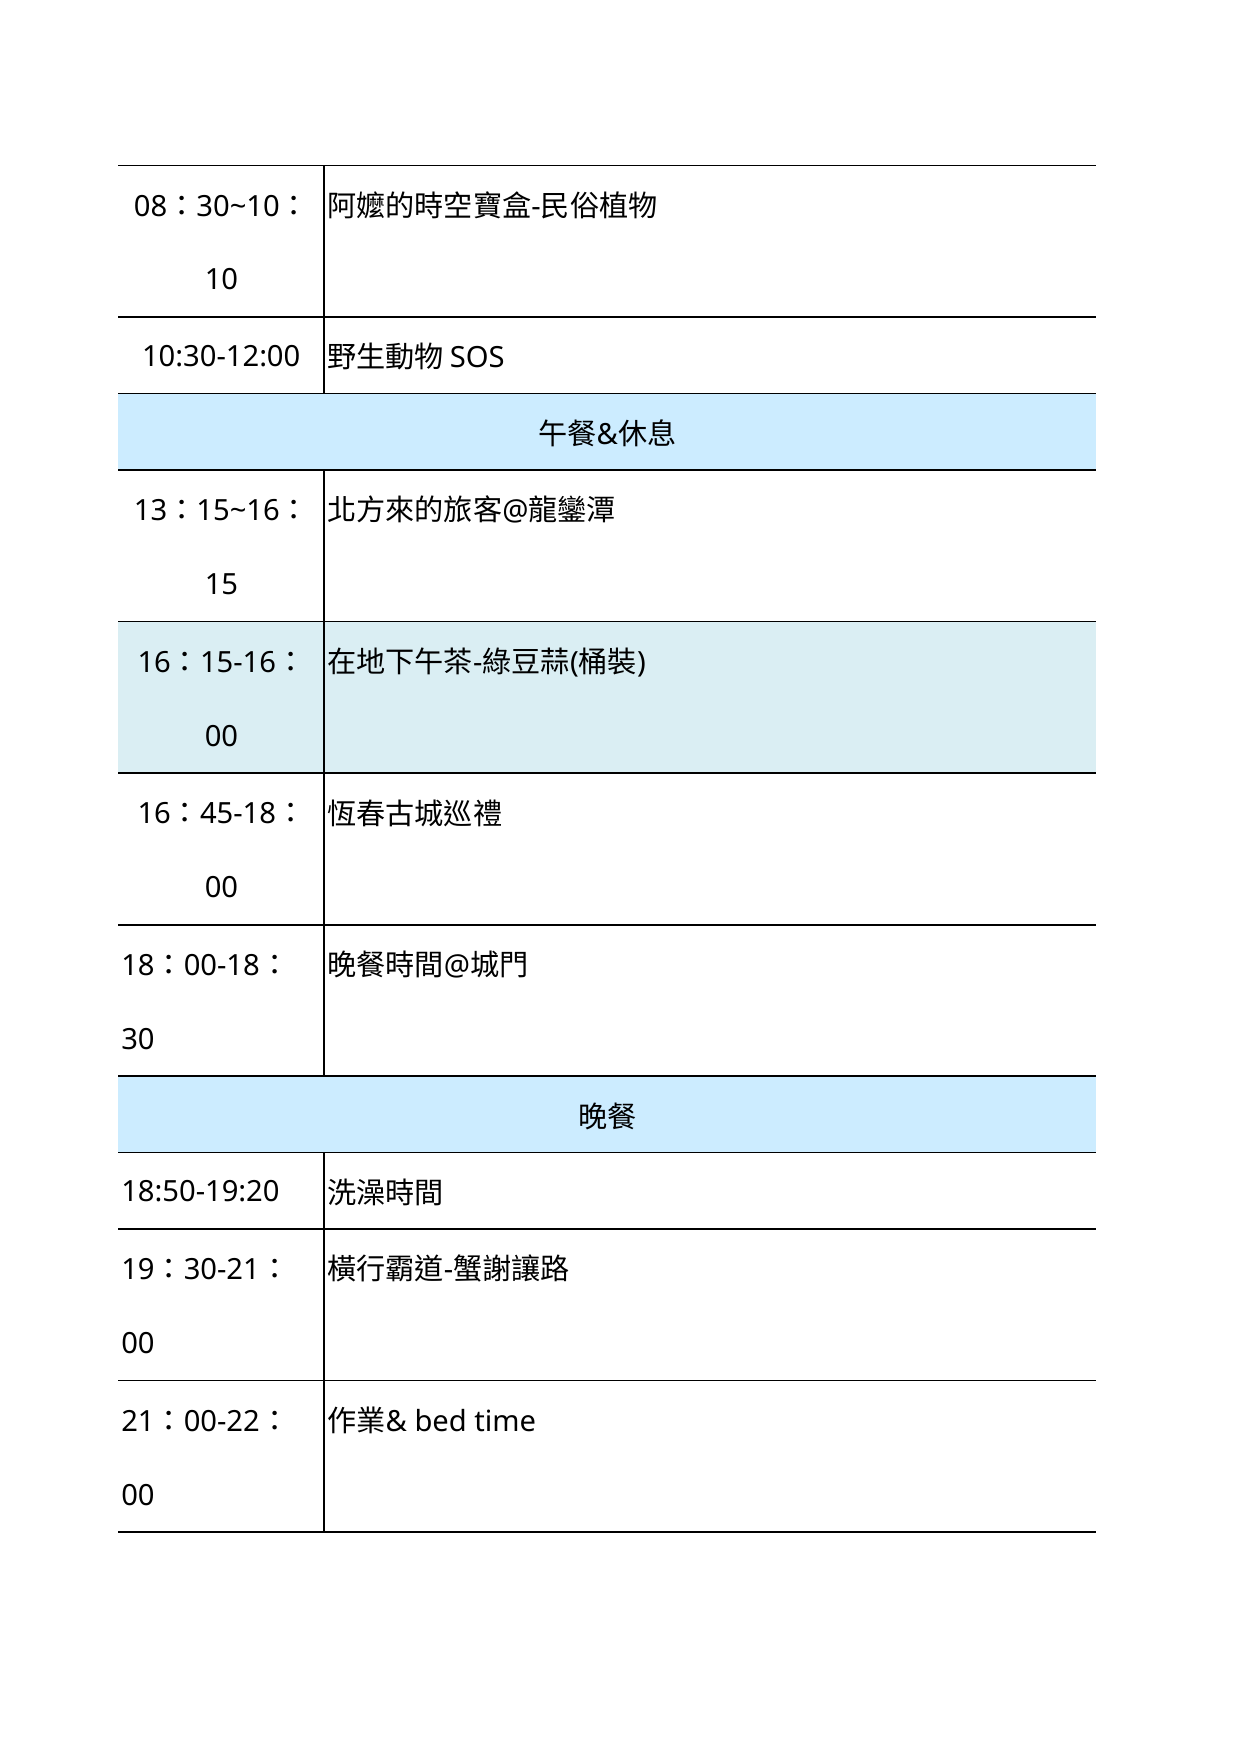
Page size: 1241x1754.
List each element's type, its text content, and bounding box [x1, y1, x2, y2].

table_cell 08：30~10：10 [118, 166, 323, 316]
table_header 晚餐 [118, 1077, 1096, 1152]
table_cell 19：30-21：00 [118, 1230, 323, 1379]
table_cell 晚餐時間@城門 [325, 926, 1096, 1075]
table_cell 恆春古城巡禮 [325, 774, 1096, 924]
table_cell 午餐&休息 [118, 394, 1096, 469]
table_cell 野生動物SOS [325, 318, 1096, 393]
table_cell 在地下午茶-綠豆蒜(桶裝) [325, 622, 1096, 772]
table_cell 10:30-12:00 [118, 318, 323, 393]
table_cell 16：45-18：00 [118, 774, 323, 924]
table_cell 16：15-16：00 [118, 622, 323, 772]
table_header 洗澡時間 [325, 1153, 1096, 1228]
table_cell 18：00-18：30 [118, 926, 323, 1075]
table_header 18:50-19:20 [118, 1153, 323, 1228]
table_cell 橫行霸道-蟹謝讓路 [325, 1230, 1096, 1379]
table_cell 阿嬤的時空寶盒-民俗植物 [325, 166, 1096, 316]
table_cell 作業& bed time [325, 1381, 1096, 1531]
table_cell 13：15~16：15 [118, 471, 323, 621]
table_cell 北方來的旅客@龍鑾潭 [325, 471, 1096, 621]
table_cell 21：00-22：00 [118, 1381, 323, 1531]
